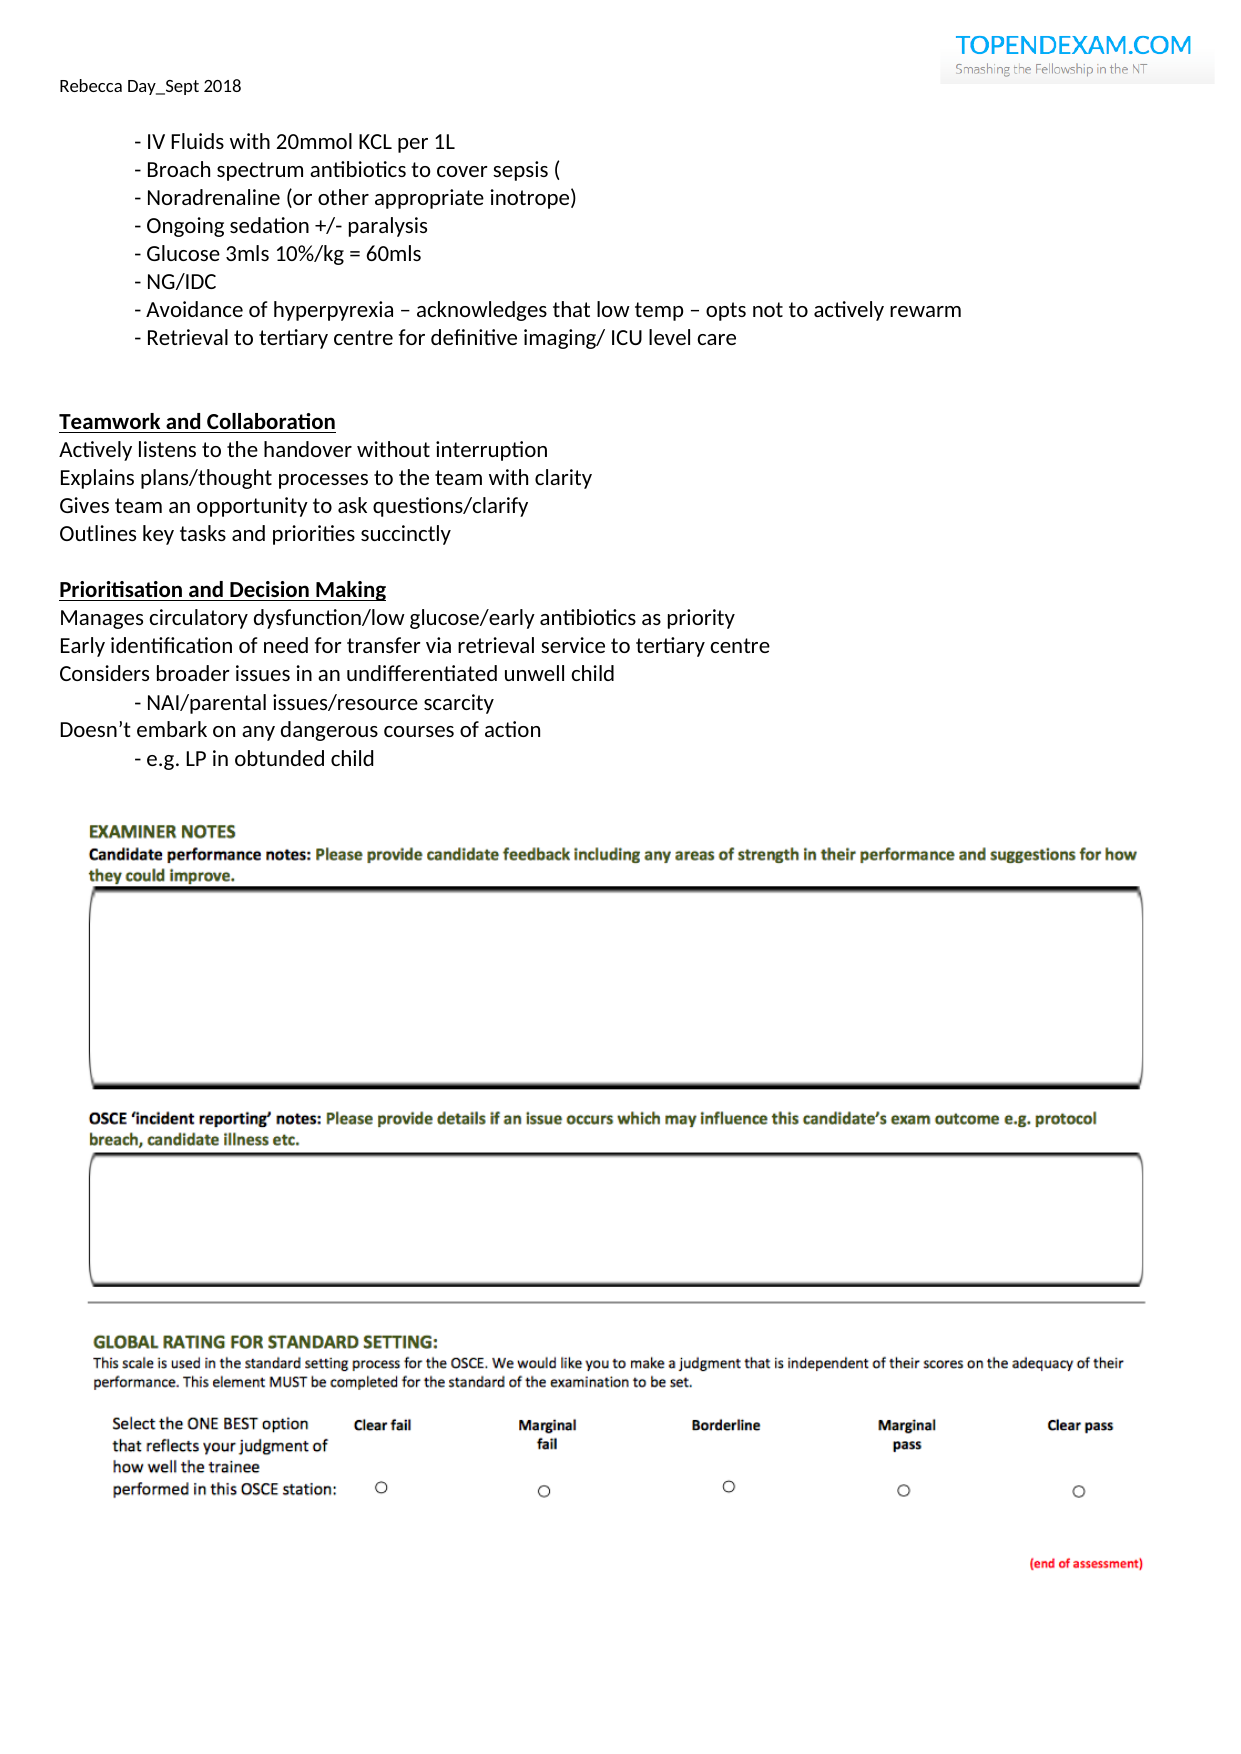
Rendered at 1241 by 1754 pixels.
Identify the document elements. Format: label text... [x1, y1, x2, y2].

text - Avoidance of hyperpyrexia – acknowledges that low temp – opts not to actively rewarm [59, 295, 1181, 323]
text Actively listens to the handover without interruption [59, 435, 1181, 463]
picture [940, 21, 1215, 84]
text Outlines key tasks and priorities succinctly [59, 519, 1181, 547]
text Prioritisation and Decision Making [59, 576, 1181, 603]
text - e.g. LP in obtunded child [59, 744, 1181, 772]
text Early identification of need for transfer via retrieval service to tertiary centre [59, 632, 1181, 659]
text - Noradrenaline (or other appropriate inotrope) [59, 183, 1181, 211]
text - Broach spectrum antibiotics to cover sepsis ( [59, 155, 1181, 183]
text Doesn’t embark on any dangerous courses of action [59, 716, 1181, 744]
text Manages circulatory dysfunction/low glucose/early antibiotics as priority [59, 603, 1181, 632]
text - Retrieval to tertiary centre for definitive imaging/ ICU level care [59, 323, 1181, 351]
text Teamwork and Collaboration [59, 407, 1181, 435]
text - NG/IDC [59, 267, 1181, 295]
text Considers broader issues in an undifferentiated unwell child [59, 659, 1181, 688]
text Explains plans/thought processes to the team with clarity [59, 463, 1181, 491]
text Gives team an opportunity to ask questions/clarify [59, 491, 1181, 519]
picture [59, 802, 1181, 1582]
text - Glucose 3mls 10%/kg = 60mls [59, 239, 1181, 267]
text - Ongoing sedation +/- paralysis [59, 211, 1181, 239]
text - NAI/parental issues/resource scarcity [59, 688, 1181, 716]
text - IV Fluids with 20mmol KCL per 1L [59, 127, 1181, 155]
